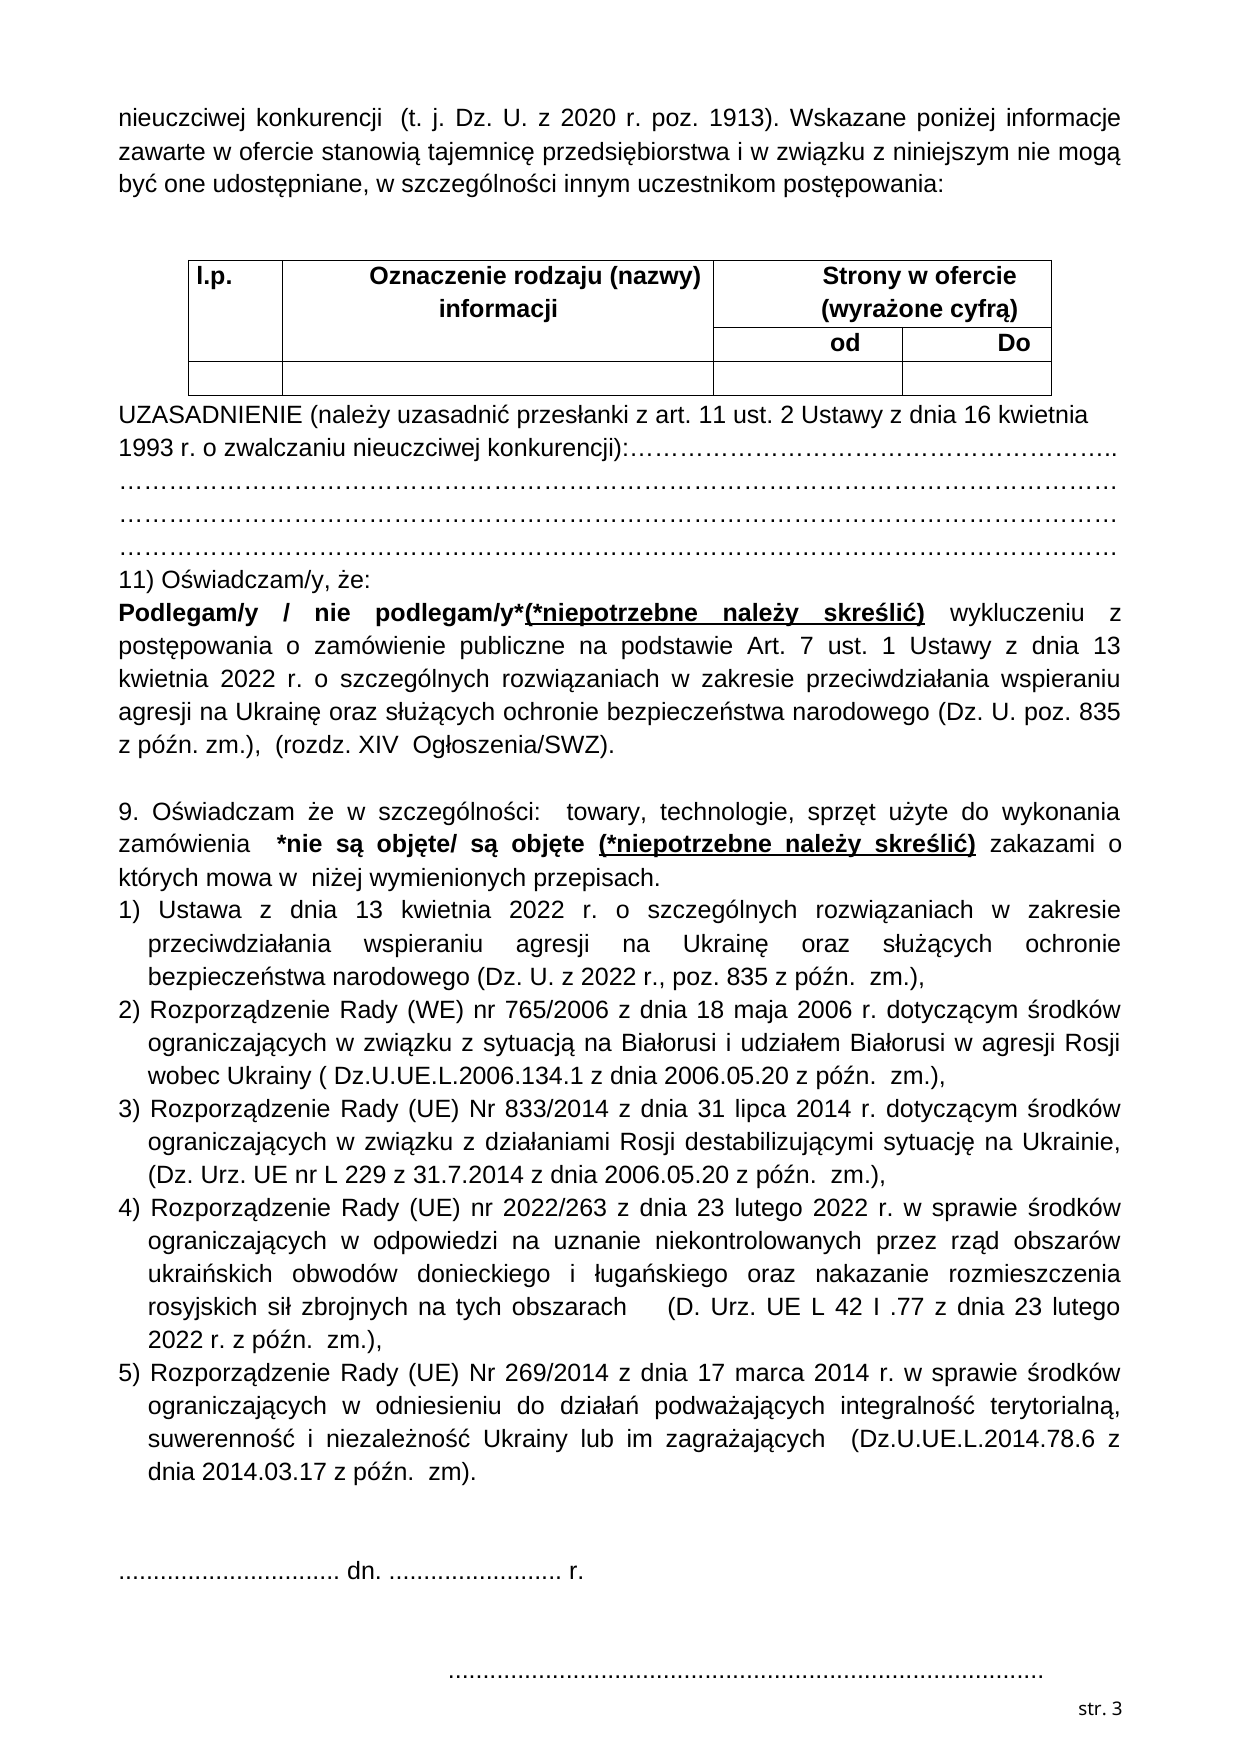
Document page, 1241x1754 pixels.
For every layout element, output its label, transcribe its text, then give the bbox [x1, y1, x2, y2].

text 3) Rozporządzenie Rady (UE) Nr 833/2014 z dnia 31 lipca 2014 r. dotyczącym środków ograniczających w związku z działaniami Rosji destabilizującymi sytuację na Ukrainie, (Dz. Urz. UE nr L 229 z 31.7.2014 z dnia 2006.05.20 z późn. zm.), [118, 1094, 1122, 1188]
table_header l.p. [189, 261, 282, 361]
table_cell od [714, 328, 902, 361]
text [118, 103, 1122, 198]
table_cell [283, 362, 713, 395]
table_cell [189, 362, 282, 395]
text Podlegam/y / nie podlegam/y*(*niepotrzebne należy skreślić) wykluczeniu z postępowania o zamówienie publiczne na podstawie Art. 7 ust. 1 Ustawy z dnia 13 kwietnia 2022 r. o szczególnych rozwiązaniach w zakresie przeciwdziałania wspieraniu agresji na Ukrainę oraz służących ochronie bezpieczeństwa narodowego (Dz. U. poz. 835 z późn. zm.), (rozdz. XIV Ogłoszenia/SWZ). [118, 598, 1122, 759]
table_header Strony w ofercie (wyrażone cyfrą) [714, 261, 1051, 327]
text ...................................................................................... [369, 1655, 1122, 1684]
table_header Oznaczenie rodzaju (nazwy) informacji [283, 261, 713, 361]
text ................................ dn. ......................... r. [118, 1556, 1122, 1585]
text 2) Rozporządzenie Rady (WE) nr 765/2006 z dnia 18 maja 2006 r. dotyczącym środków ograniczających w związku z sytuacją na Białorusi i udziałem Białorusi w agresji Rosji wobec Ukrainy ( Dz.U.UE.L.2006.134.1 z dnia 2006.05.20 z późn. zm.), [118, 994, 1122, 1089]
text 11) Oświadczam/y, że: [118, 565, 1122, 594]
text UZASADNIENIE (należy uzasadnić przesłanki z art. 11 ust. 2 Ustawy z dnia 16 kwietnia 1993 r. o zwalczaniu nieuczciwej konkurencji):………………………………………………….. [118, 268, 1122, 462]
text 4) Rozporządzenie Rady (UE) nr 2022/263 z dnia 23 lutego 2022 r. w sprawie środków ograniczających w odpowiedzi na uznanie niekontrolowanych przez rząd obszarów ukraińskich obwodów donieckiego i ługańskiego oraz nakazanie rozmieszczenia rosyjskich sił zbrojnych na tych obszarach (D. Urz. UE L 42 I .77 z dnia 23 lutego 2022 r. z późn. zm.), [118, 1193, 1122, 1353]
table_cell Do [903, 328, 1051, 361]
text ……………………………………………………………………………………………………………………………………………………………………………………………………………………………………………………………………………………………………………………………… [118, 466, 1122, 561]
text 5) Rozporządzenie Rady (UE) Nr 269/2014 z dnia 17 marca 2014 r. w sprawie środków ograniczających w odniesieniu do działań podważających integralność terytorialną, suwerenność i niezależność Ukrainy lub im zagrażających (Dz.U.UE.L.2014.78.6 z dnia 2014.03.17 z późn. zm). [118, 1358, 1122, 1486]
table_cell [903, 362, 1051, 395]
text 9. Oświadczam że w szczególności: towary, technologie, sprzęt użyte do wykonania zamówienia *nie są objęte/ są objęte (*niepotrzebne należy skreślić) zakazami o których mowa w niżej wymienionych przepisach. [118, 796, 1122, 891]
text 1) Ustawa z dnia 13 kwietnia 2022 r. o szczególnych rozwiązaniach w zakresie przeciwdziałania wspieraniu agresji na Ukrainę oraz służących ochronie bezpieczeństwa narodowego (Dz. U. z 2022 r., poz. 835 z późn. zm.), [118, 896, 1122, 990]
table_cell [714, 362, 902, 395]
